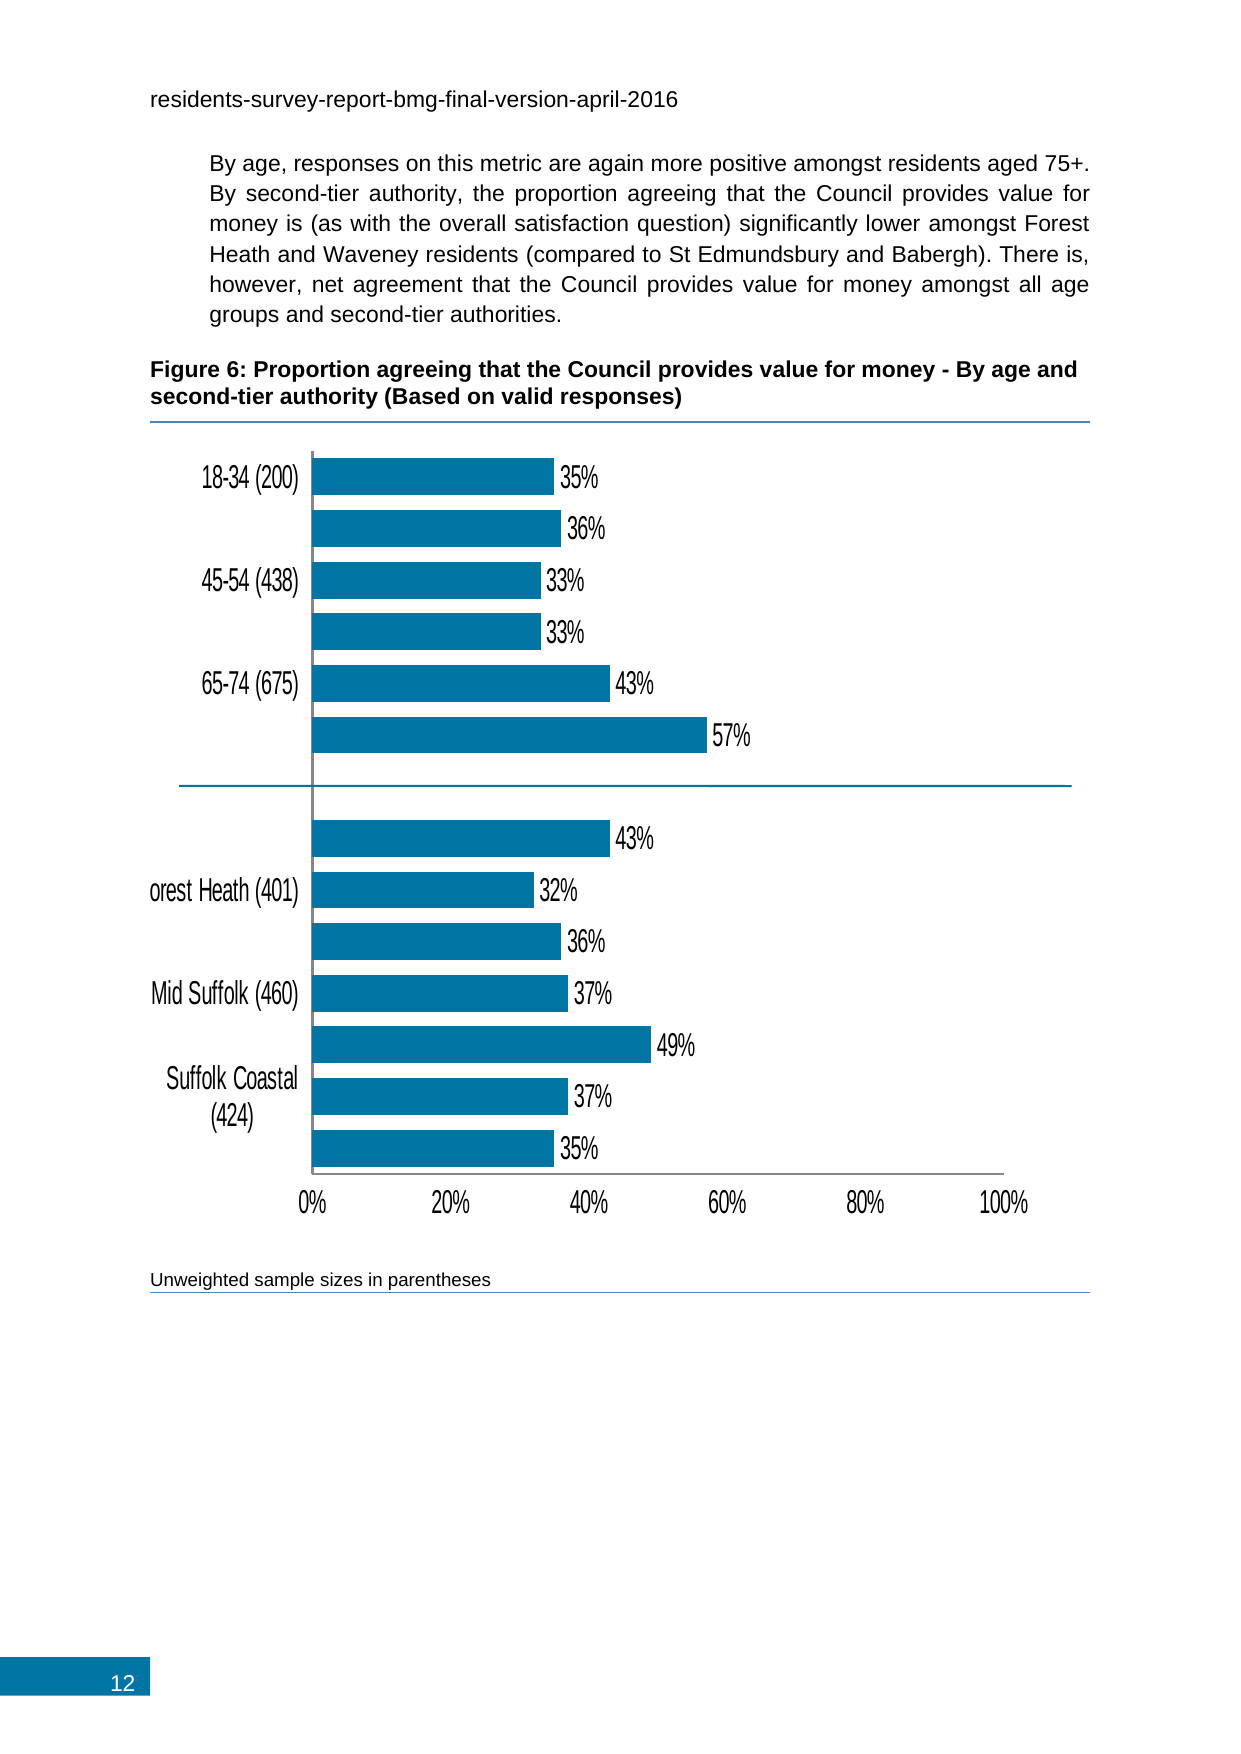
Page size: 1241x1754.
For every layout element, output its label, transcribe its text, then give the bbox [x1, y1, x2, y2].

text Figure 6: Proportion agreeing that the Council provides value for money - By age and second-tier authority (Based on valid responses) [150, 356, 1090, 409]
text By age, responses on this metric are again more positive amongst residents aged 75+. By second-tier authority, the proportion agreeing that the Council provides value for money is (as with the overall satisfaction question) significantly lower amongst Forest Heath and Waveney residents (compared to St Edmundsbury and Babergh). There is, however, net agreement that the Council provides value for money amongst all age groups and second-tier authorities. [209, 150, 1090, 327]
text Unweighted sample sizes in parentheses [150, 423, 1090, 1292]
